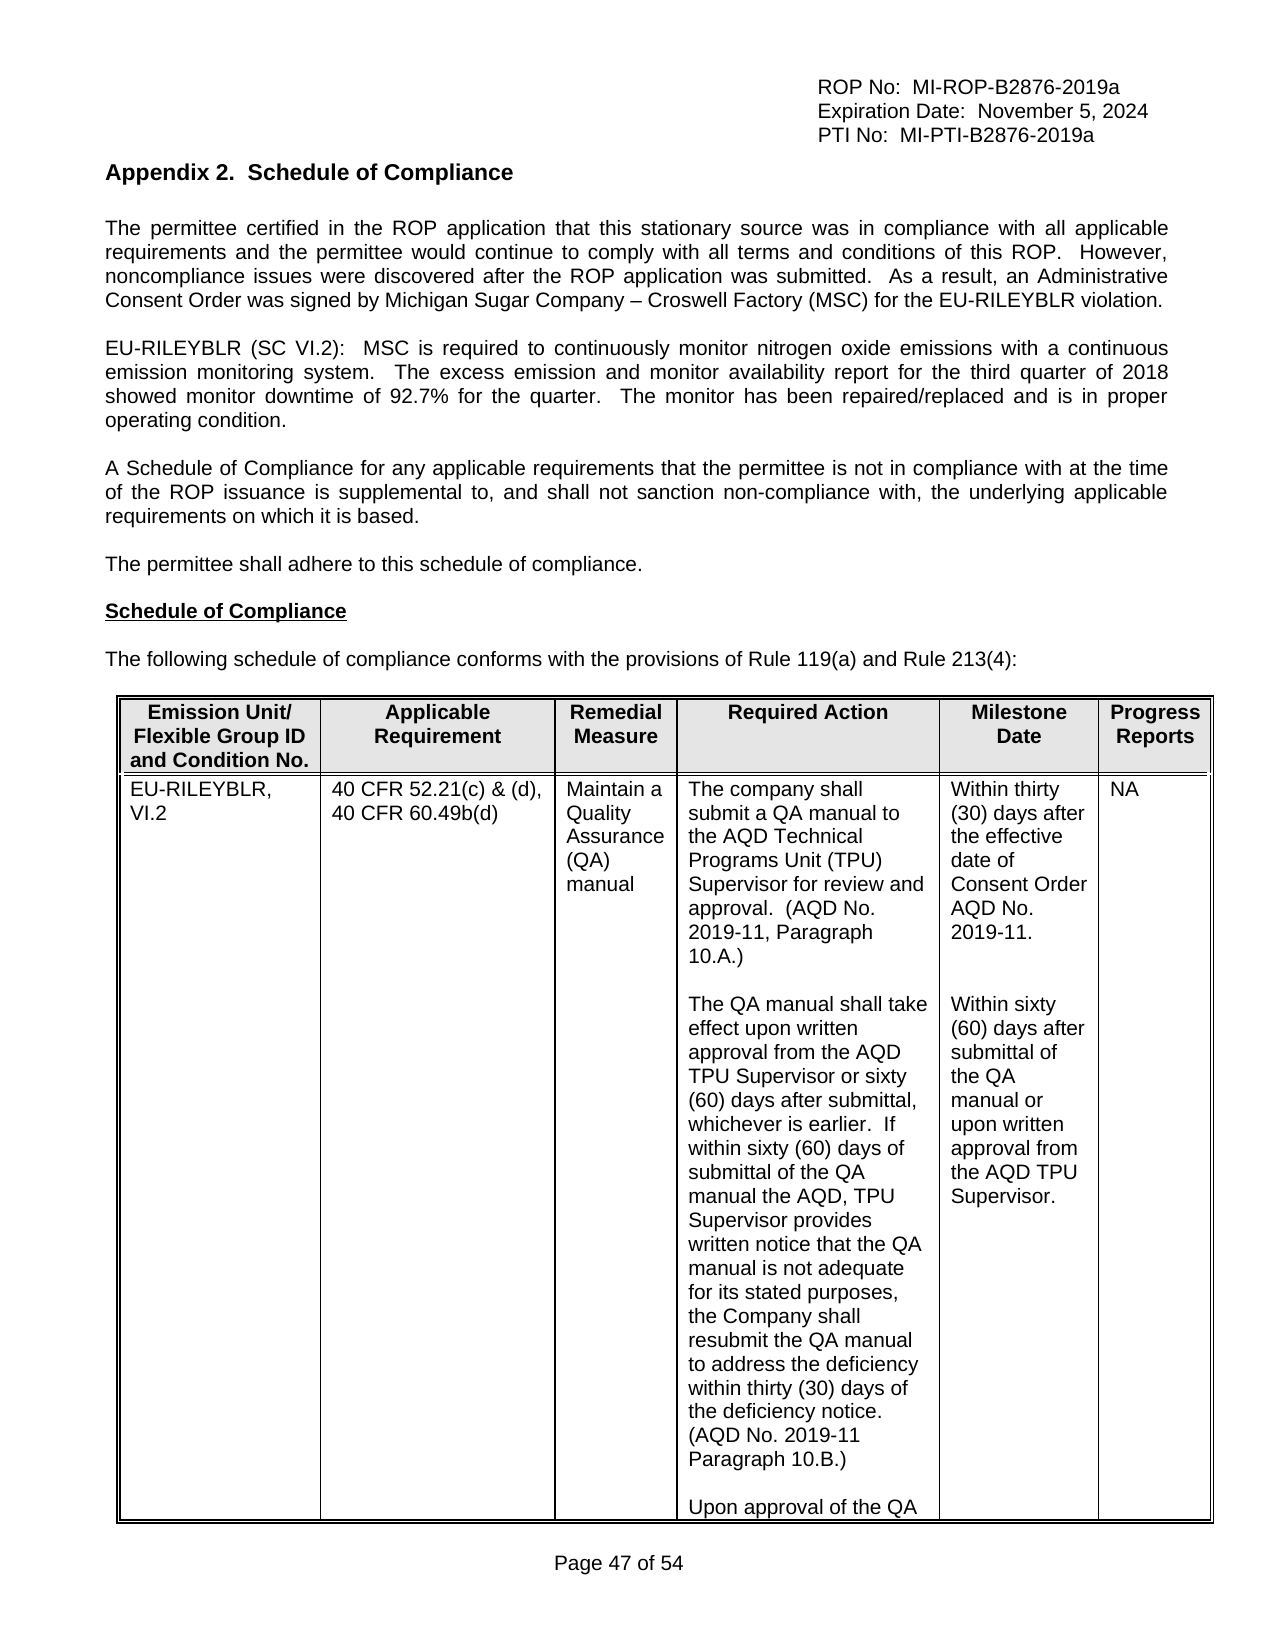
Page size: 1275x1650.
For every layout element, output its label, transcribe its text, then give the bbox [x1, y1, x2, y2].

table_header Remedial Measure [556, 700, 676, 772]
text EU-RILEYBLR (SC VI.2): MSC is required to continuously monitor nitrogen oxide emissions with a continuous emission monitoring system. The excess emission and monitor availability report for the third quarter of 2018 showed monitor downtime of 92.7% for the quarter. The monitor has been repaired/replaced and is in proper operating condition. [105, 336, 1170, 432]
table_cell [940, 776, 1098, 1519]
subtitle Appendix 2. Schedule of Compliance [105, 159, 1170, 186]
text The permittee certified in the ROP application that this stationary source was in compliance with all applicable requirements and the permittee would continue to comply with all terms and conditions of this ROP. However, noncompliance issues were discovered after the ROP application was submitted. As a result, an Administrative Consent Order was signed by Michigan Sugar Company – Croswell Factory (MSC) for the EU-RILEYBLR violation. [105, 216, 1170, 312]
text A Schedule of Compliance for any applicable requirements that the permittee is not in compliance with at the time of the ROP issuance is supplemental to, and shall not sanction non-compliance with, the underlying applicable requirements on which it is based. [105, 456, 1170, 527]
table_header Milestone Date [940, 700, 1098, 772]
text Schedule of Compliance [105, 599, 1170, 623]
table_cell NA [1099, 772, 1212, 1519]
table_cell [678, 776, 939, 1519]
text The permittee shall adhere to this schedule of compliance. [105, 551, 1170, 575]
table_header Emission Unit/ Flexible Group ID and Condition No. [121, 700, 320, 772]
table_header Applicable Requirement [321, 700, 554, 772]
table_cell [556, 776, 676, 1519]
table_cell EU-RILEYBLR, VI.2 [119, 772, 320, 1519]
table_header Progress Reports [1099, 700, 1210, 772]
text The following schedule of compliance conforms with the provisions of Rule 119(a) and Rule 213(4): [105, 647, 1170, 671]
table_header Required Action [678, 700, 939, 772]
table_cell 40 CFR 52.21(c) & (d), 40 CFR 60.49b(d) [321, 776, 554, 1519]
